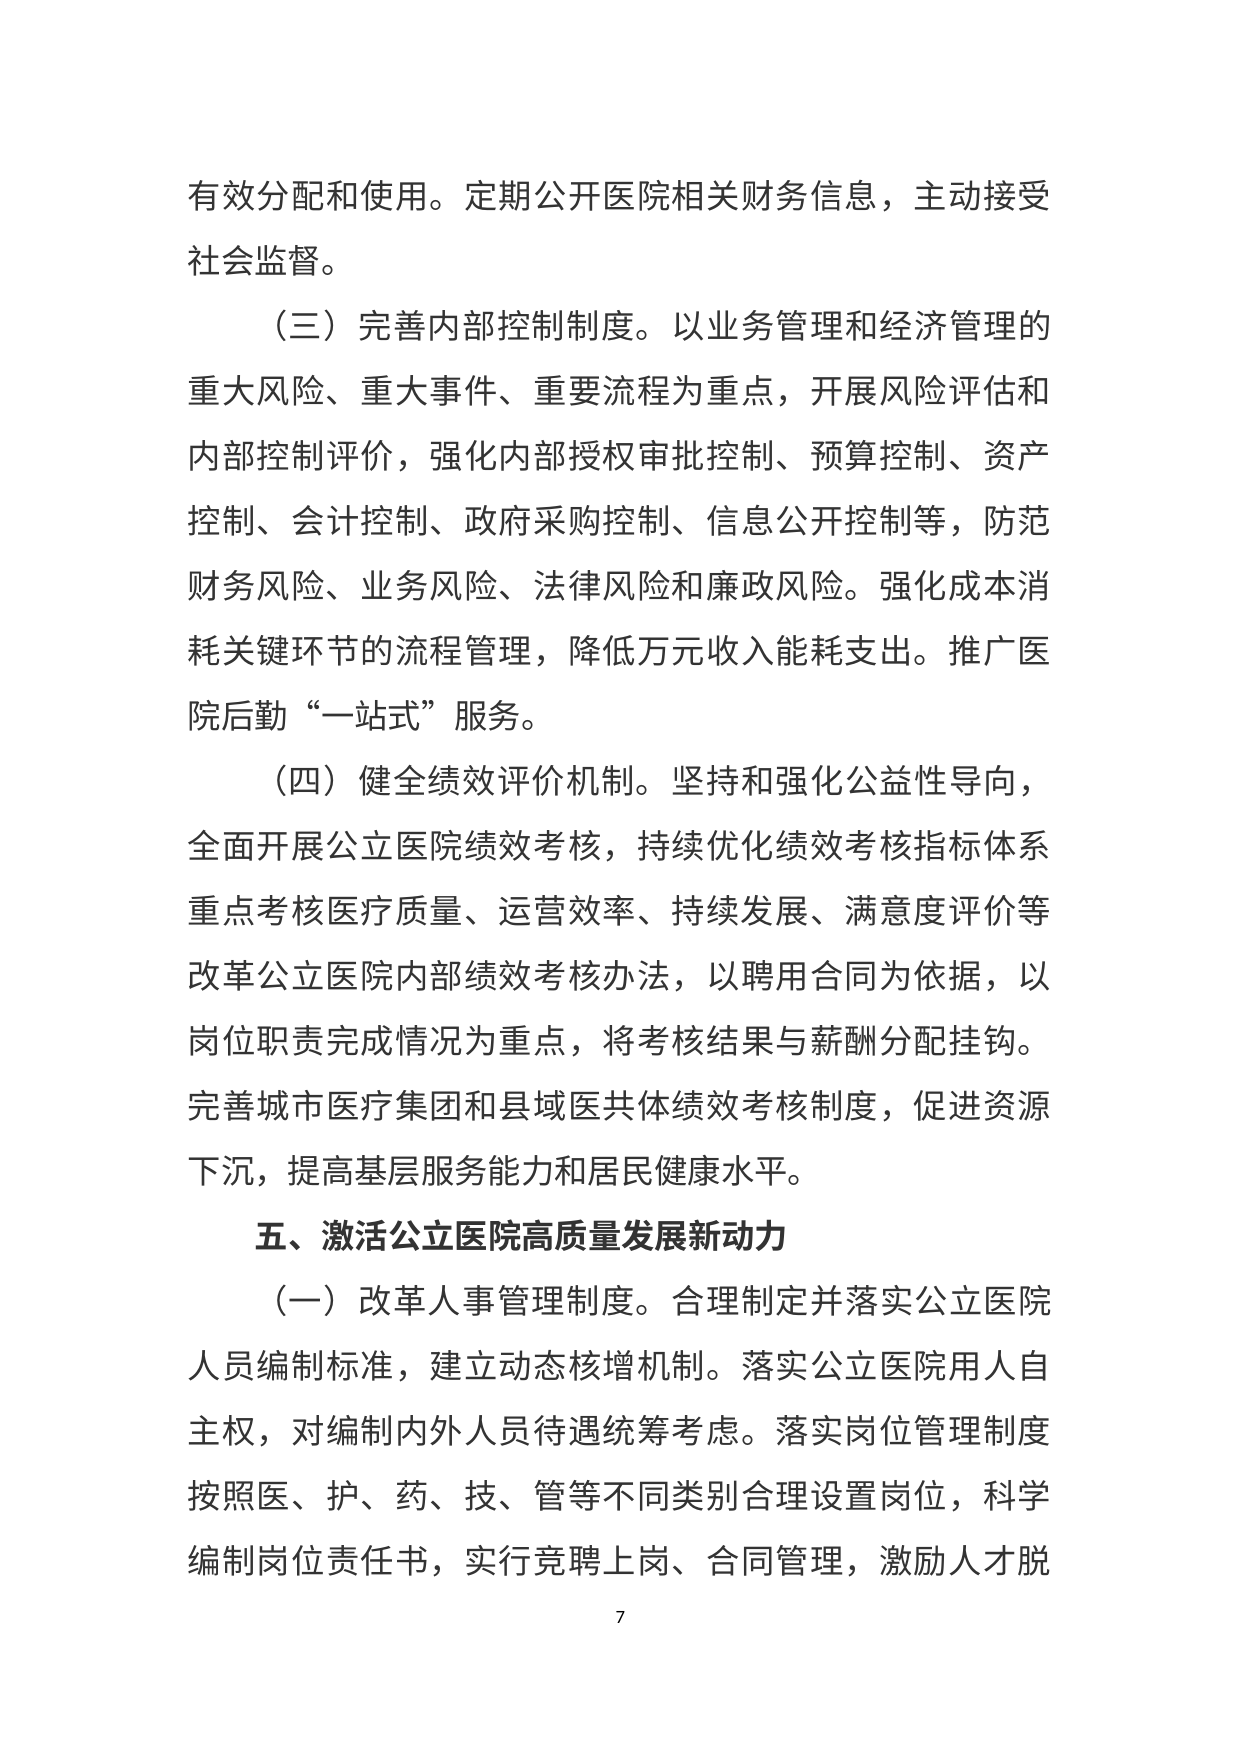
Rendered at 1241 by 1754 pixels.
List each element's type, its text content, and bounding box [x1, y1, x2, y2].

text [187, 162, 1053, 292]
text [187, 1267, 1053, 1592]
text 五、激活公立医院高质量发展新动力 [187, 1202, 1053, 1267]
text （四）健全绩效评价机制。坚持和强化公益性导向，全面开展公立医院绩效考核，持续优化绩效考核指标体系，重点考核医疗质量、运营效率、持续发展、满意度评价等。改革公立医院内部绩效考核办法，以聘用合同为依据，以岗位职责完成情况为重点，将考核结果与薪酬分配挂钩。完善城市医疗集团和县域医共体绩效考核制度，促进资源下沉，提高基层服务能力和居民健康水平。 [187, 747, 1053, 1202]
text （三）完善内部控制制度。以业务管理和经济管理的重大风险、重大事件、重要流程为重点，开展风险评估和内部控制评价，强化内部授权审批控制、预算控制、资产控制、会计控制、政府采购控制、信息公开控制等，防范财务风险、业务风险、法律风险和廉政风险。强化成本消耗关键环节的流程管理，降低万元收入能耗支出。推广医院后勤“一站式”服务。 [187, 292, 1053, 747]
